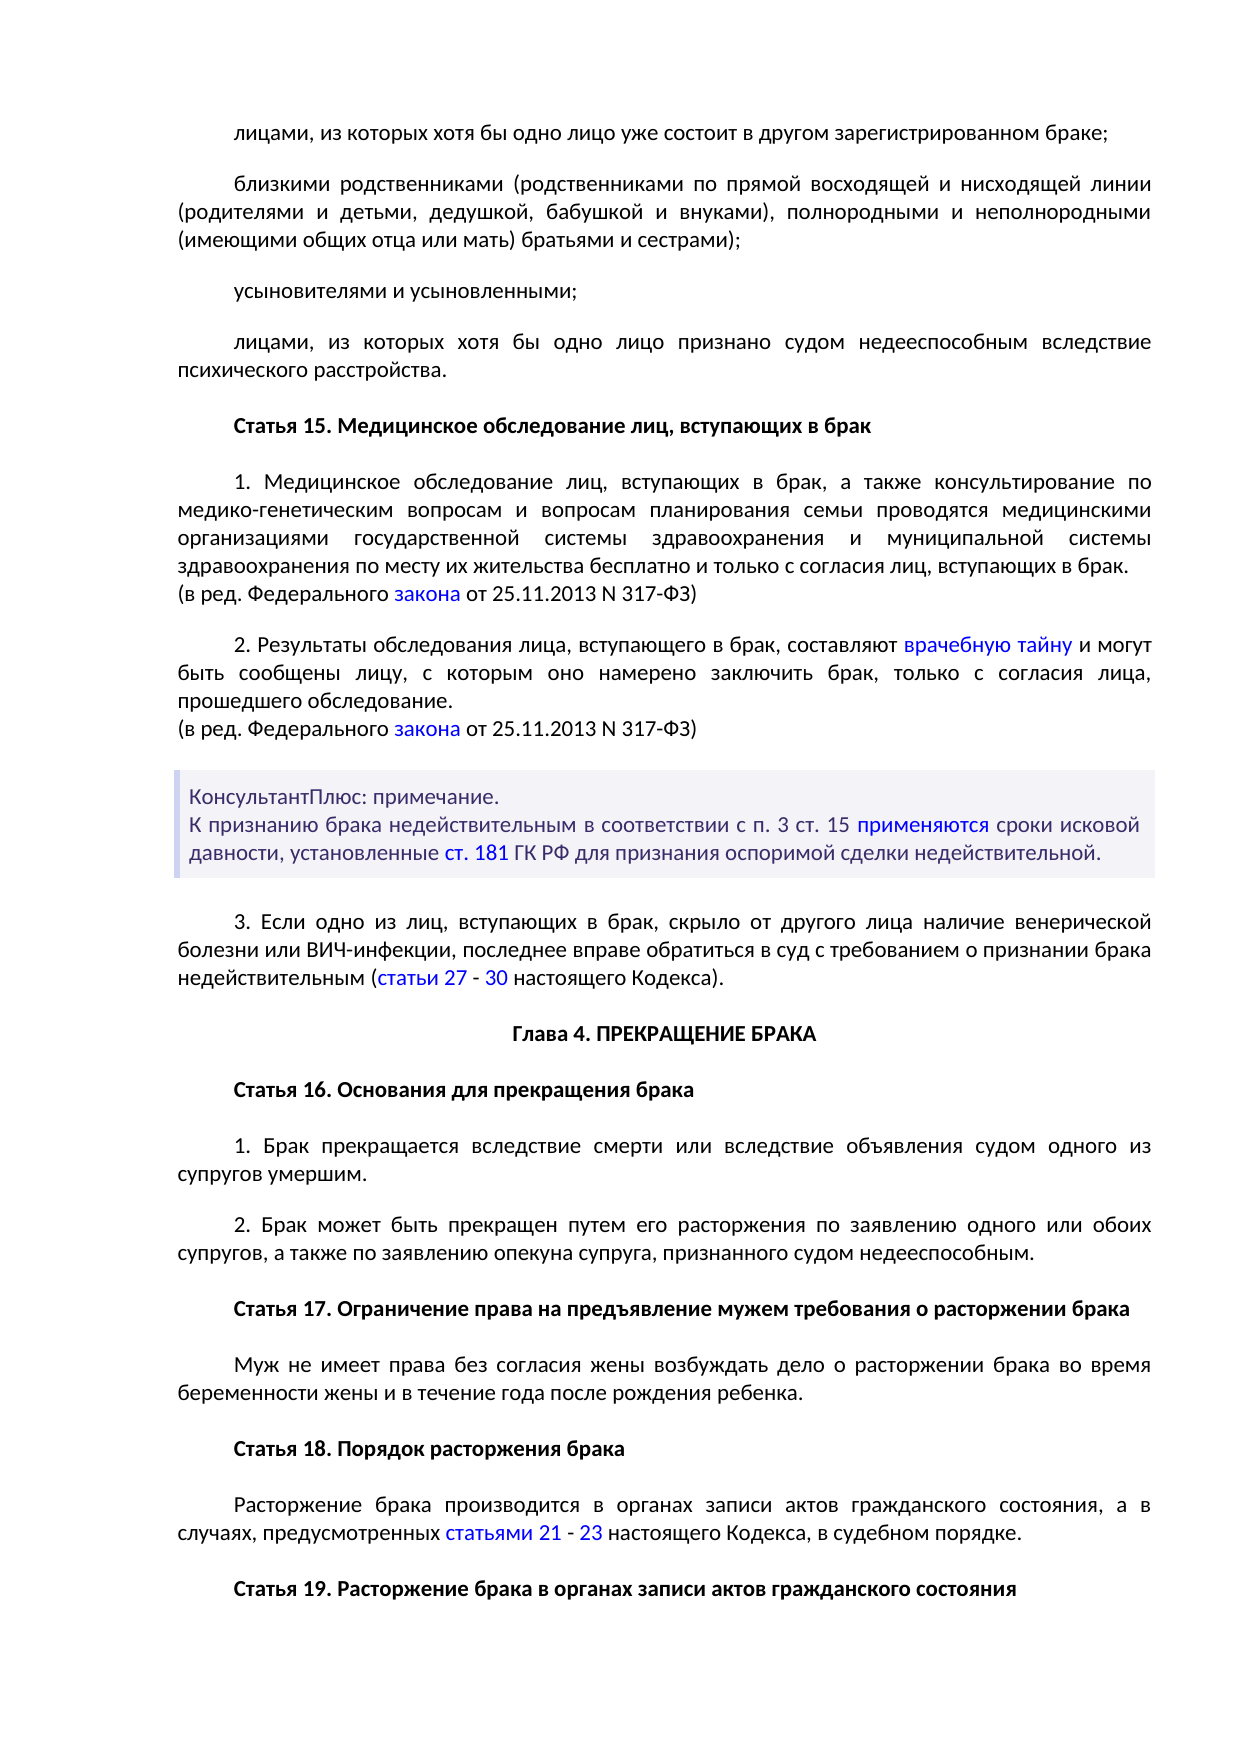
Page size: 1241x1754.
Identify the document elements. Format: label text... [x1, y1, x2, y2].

text 3. Если одно из лиц, вступающих в брак, скрыло от другого лица наличие венерической болезни или ВИЧ-инфекции, последнее вправе обратиться в суд с требованием о признании брака недействительным (статьи 27 - 30 настоящего Кодекса). [177, 907, 1152, 991]
text Расторжение брака производится в органах записи актов гражданского состояния, а в случаях, предусмотренных статьями 21 - 23 настоящего Кодекса, в судебном порядке. [177, 1490, 1152, 1546]
text усыновителями и усыновленными; [177, 276, 1152, 304]
text 2. Брак может быть прекращен путем его расторжения по заявлению одного или обоих супругов, а также по заявлению опекуна супруга, признанного судом недееспособным. [177, 1210, 1152, 1266]
title Статья 16. Основания для прекращения брака [177, 1075, 1152, 1103]
text лицами, из которых хотя бы одно лицо признано судом недееспособным вследствие психического расстройства. [177, 327, 1152, 383]
text (в ред. Федерального закона от 25.11.2013 N 317-ФЗ) [177, 714, 1152, 742]
title Глава 4. ПРЕКРАЩЕНИЕ БРАКА [177, 1019, 1152, 1047]
title Статья 15. Медицинское обследование лиц, вступающих в брак [177, 411, 1152, 439]
table_header КонсультантПлюс: примечание. К признанию брака недействительным в соответствии с п. 3 ст. 15 применяются сроки исковой давности, установленные ст. 181 ГК РФ для признания оспоримой сделки недействительной. [180, 770, 1149, 878]
title Статья 19. Расторжение брака в органах записи актов гражданского состояния [177, 1574, 1152, 1602]
text 1. Брак прекращается вследствие смерти или вследствие объявления судом одного из супругов умершим. [177, 1131, 1152, 1187]
text Муж не имеет права без согласия жены возбуждать дело о расторжении брака во время беременности жены и в течение года после рождения ребенка. [177, 1350, 1152, 1406]
text 1. Медицинское обследование лиц, вступающих в брак, а также консультирование по медико-генетическим вопросам и вопросам планирования семьи проводятся медицинскими организациями государственной системы здравоохранения и муниципальной системы здравоохранения по месту их жительства бесплатно и только с согласия лиц, вступающих в брак. [177, 467, 1152, 579]
text близкими родственниками (родственниками по прямой восходящей и нисходящей линии (родителями и детьми, дедушкой, бабушкой и внуками), полнородными и неполнородными (имеющими общих отца или мать) братьями и сестрами); [177, 169, 1152, 253]
title Статья 17. Ограничение права на предъявление мужем требования о расторжении брака [177, 1294, 1152, 1322]
text (в ред. Федерального закона от 25.11.2013 N 317-ФЗ) [177, 579, 1152, 607]
title Статья 18. Порядок расторжения брака [177, 1434, 1152, 1462]
text лицами, из которых хотя бы одно лицо уже состоит в другом зарегистрированном браке; [177, 118, 1152, 146]
text 2. Результаты обследования лица, вступающего в брак, составляют врачебную тайну и могут быть сообщены лицу, с которым оно намерено заключить брак, только с согласия лица, прошедшего обследование. [177, 630, 1152, 714]
